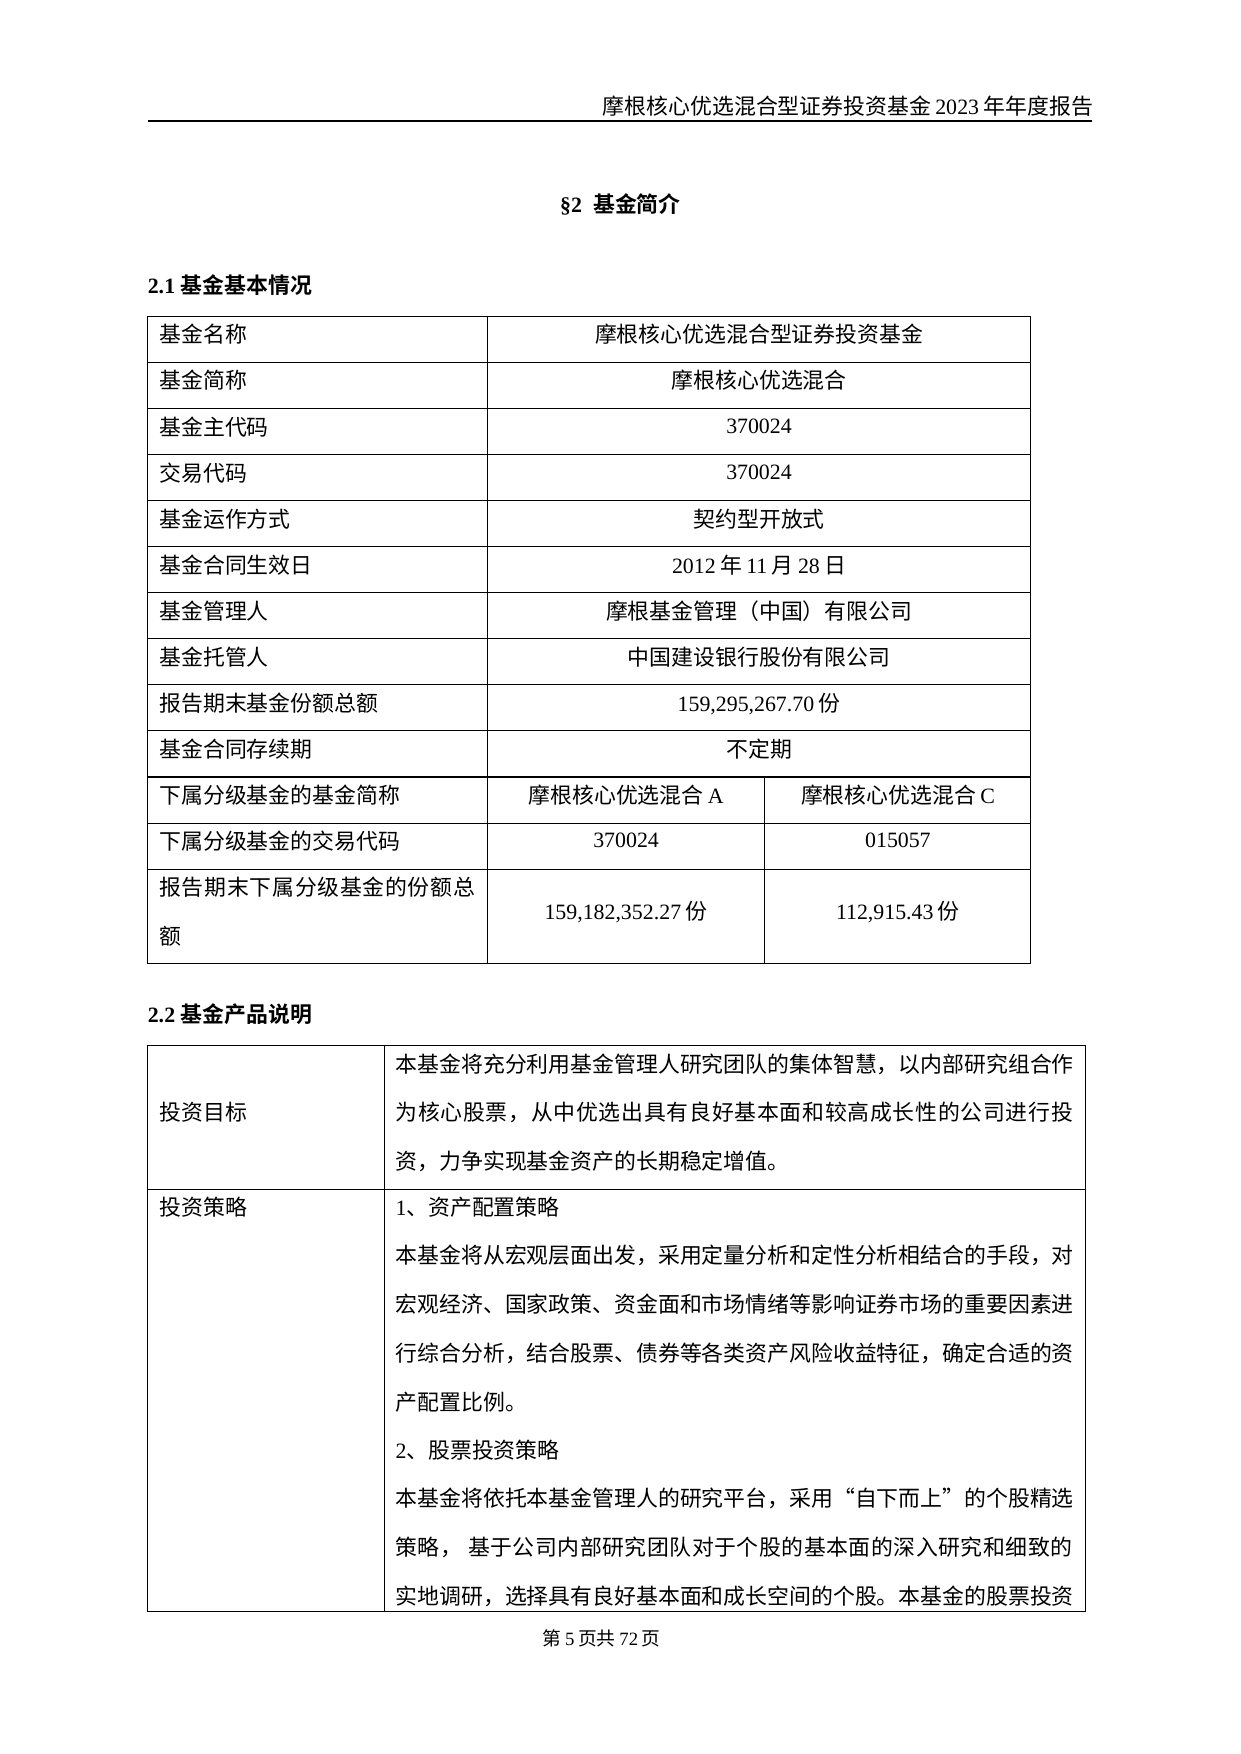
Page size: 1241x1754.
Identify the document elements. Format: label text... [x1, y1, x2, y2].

table_header 摩根核心优选混合型证券投资基金 [488, 317, 1030, 362]
table_cell 报告期末基金份额总额 [148, 685, 487, 730]
table_cell 报告期末下属分级基金的份额总额 [148, 870, 487, 963]
table_header 本基金将充分利用基金管理人研究团队的集体智慧，以内部研究组合作为核心股票，从中优选出具有良好基本面和较高成长性的公司进行投资，力争实现基金资产的长期稳定增值。 [385, 1046, 1085, 1189]
table_cell 基金运作方式 [148, 501, 487, 546]
subtitle 2.1 基金基本情况 [148, 268, 1092, 300]
table_cell 不定期 [488, 731, 1030, 776]
table_cell 基金托管人 [148, 639, 487, 684]
table_cell 015057 [765, 824, 1030, 868]
table_cell 2012年11月28日 [488, 547, 1030, 592]
table_cell 159,182,352.27份 [488, 870, 764, 963]
table_cell 370024 [488, 455, 1030, 500]
table_cell 基金合同生效日 [148, 547, 487, 592]
table_cell 摩根核心优选混合A [488, 778, 764, 822]
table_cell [385, 1190, 1085, 1611]
table_cell 370024 [488, 409, 1030, 454]
table_cell 摩根核心优选混合 [488, 363, 1030, 408]
table_header 基金名称 [148, 317, 487, 362]
table_cell 交易代码 [148, 455, 487, 500]
table_cell 投资策略 [148, 1190, 384, 1611]
table_cell 基金合同存续期 [148, 731, 487, 776]
table_cell 基金管理人 [148, 593, 487, 638]
table_cell 下属分级基金的基金简称 [148, 778, 487, 822]
table_cell 摩根核心优选混合C [765, 778, 1030, 822]
table_cell 下属分级基金的交易代码 [148, 824, 487, 868]
table_cell 契约型开放式 [488, 501, 1030, 546]
table_cell 370024 [488, 824, 764, 868]
table_cell 基金简称 [148, 363, 487, 408]
table_cell 摩根基金管理（中国）有限公司 [488, 593, 1030, 638]
table_cell 基金主代码 [148, 409, 487, 454]
table_header 投资目标 [148, 1046, 384, 1189]
table_cell 112,915.43份 [765, 870, 1030, 963]
table_cell 159,295,267.70份 [488, 685, 1030, 730]
subtitle §2 基金简介 [148, 187, 1092, 219]
subtitle 2.2 基金产品说明 [148, 997, 1092, 1029]
table_cell 中国建设银行股份有限公司 [488, 639, 1030, 684]
